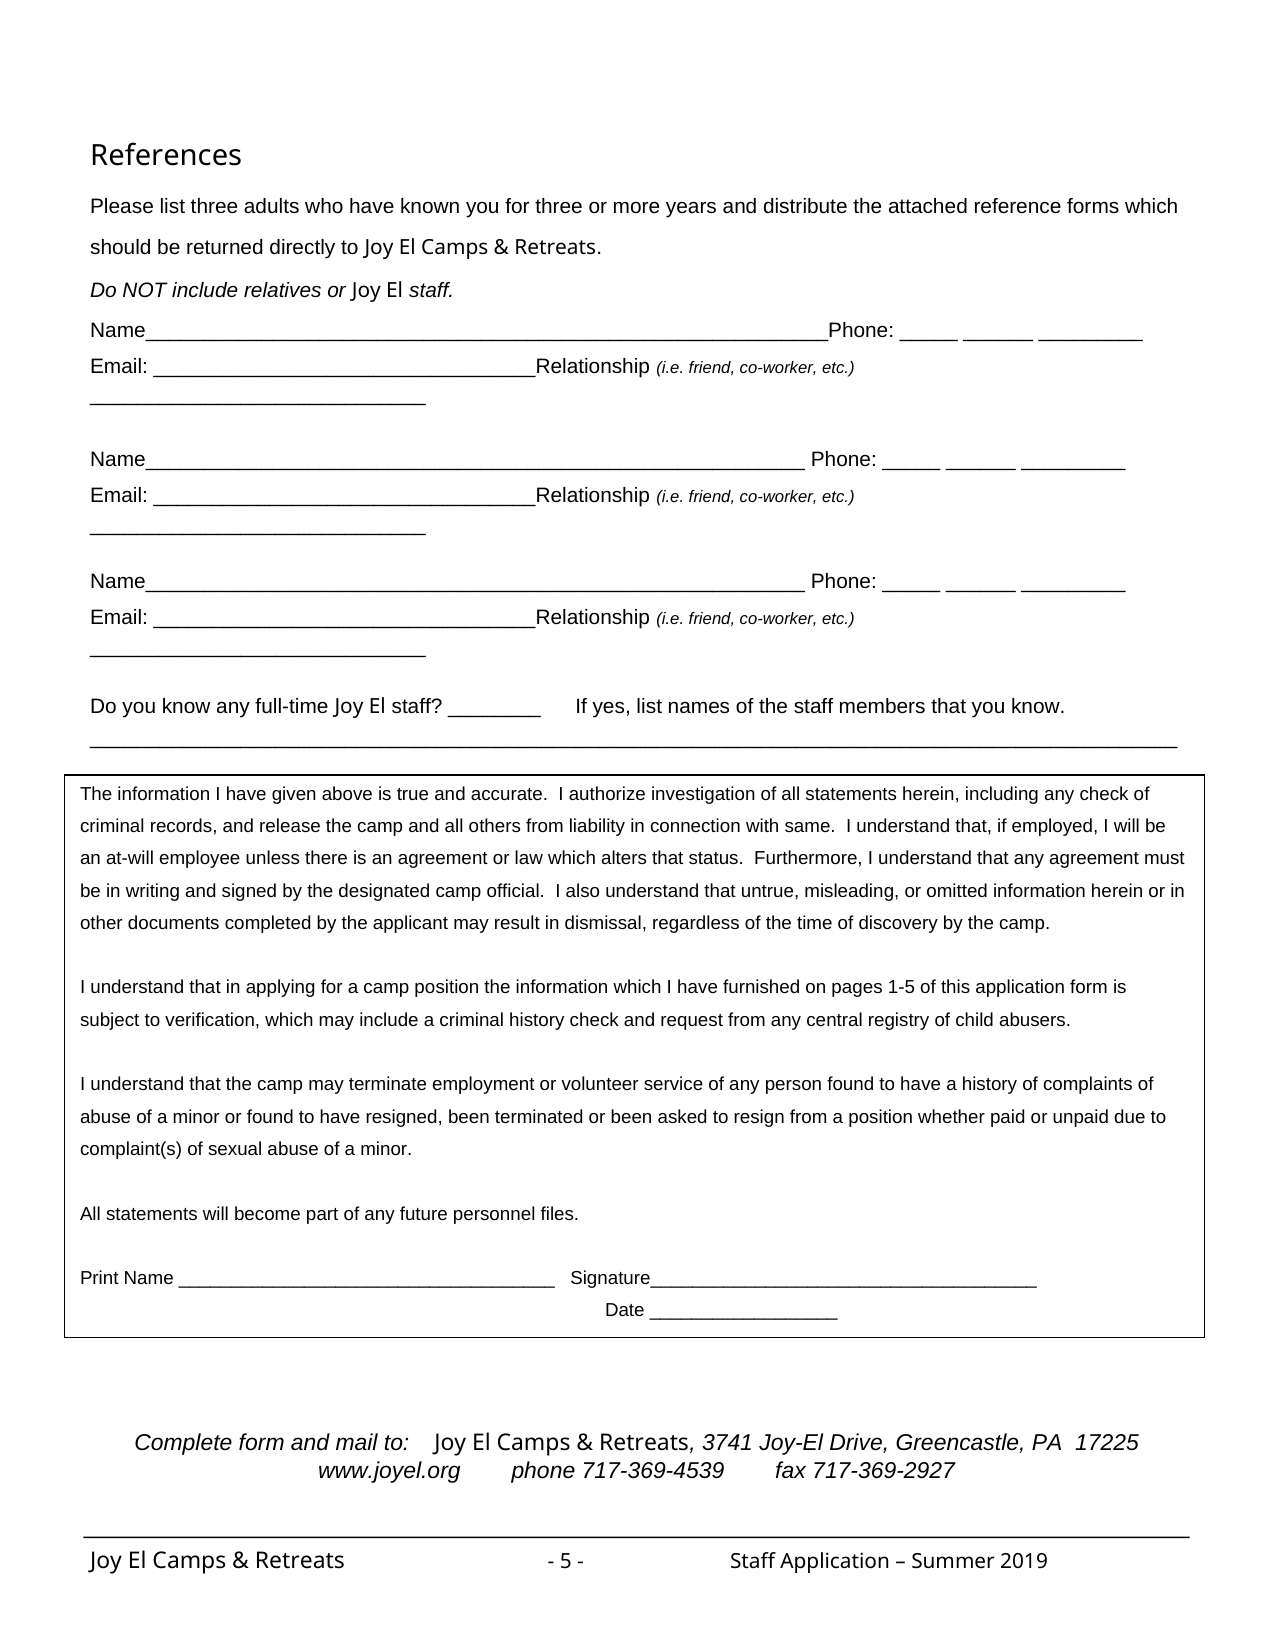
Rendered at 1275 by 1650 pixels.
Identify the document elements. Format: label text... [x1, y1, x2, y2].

text Email: _________________________________Relationship (i.e. friend, co-worker, etc.) _____________________________ [90, 483, 1185, 536]
text Name_________________________________________________________ Phone: _____ ______ _________ [90, 569, 1185, 593]
text Name_________________________________________________________ Phone: _____ ______ _________ [90, 447, 1185, 471]
subtitle References [90, 135, 1185, 174]
text Name___________________________________________________________Phone: _____ ______ _________ [90, 317, 1185, 341]
text Do NOT include relatives or Joy El staff. [90, 275, 1185, 303]
text Do you know any full-time Joy El staff? ________ If yes, list names of the staff members that you know. ______________________________________________________________________________________________ [90, 691, 1185, 748]
text Email: _________________________________Relationship (i.e. friend, co-worker, etc.) _____________________________ [90, 353, 1185, 406]
text www.joyel.org phone 717-369-4539 fax 717-369-2927 [90, 1457, 1185, 1483]
text Email: _________________________________Relationship (i.e. friend, co-worker, etc.) _____________________________ [90, 605, 1185, 658]
text Complete form and mail to: Joy El Camps & Retreats, 3741 Joy-El Drive, Greencastle, PA 17225 [90, 1426, 1185, 1457]
text Please list three adults who have known you for three or more years and distribute the attached reference forms which should be returned directly to Joy El Camps & Retreats. [90, 194, 1185, 261]
